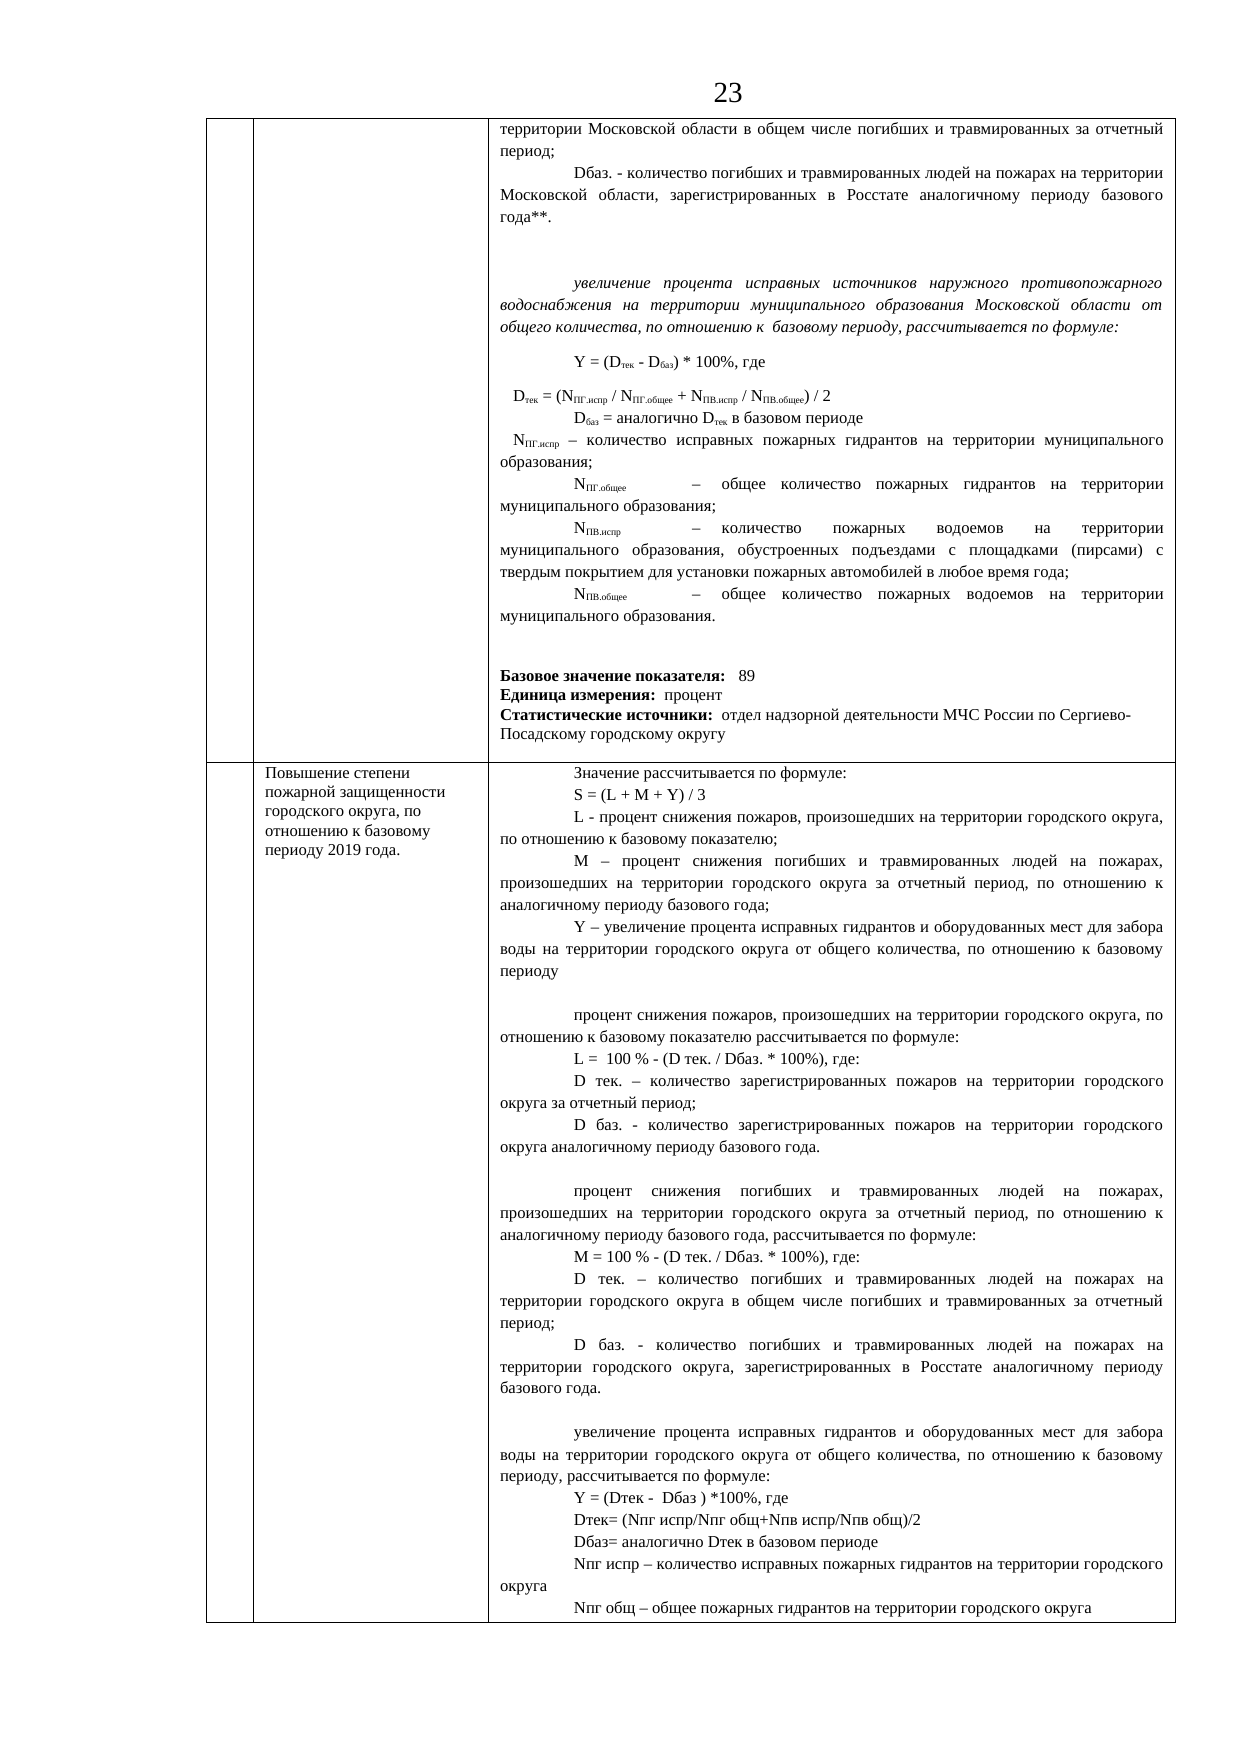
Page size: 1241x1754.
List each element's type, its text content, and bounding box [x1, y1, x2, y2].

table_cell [489, 119, 1175, 762]
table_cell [489, 763, 1175, 1622]
table_cell [207, 763, 253, 1622]
table_cell 1. [207, 119, 253, 762]
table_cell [254, 763, 488, 1622]
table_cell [254, 119, 488, 762]
